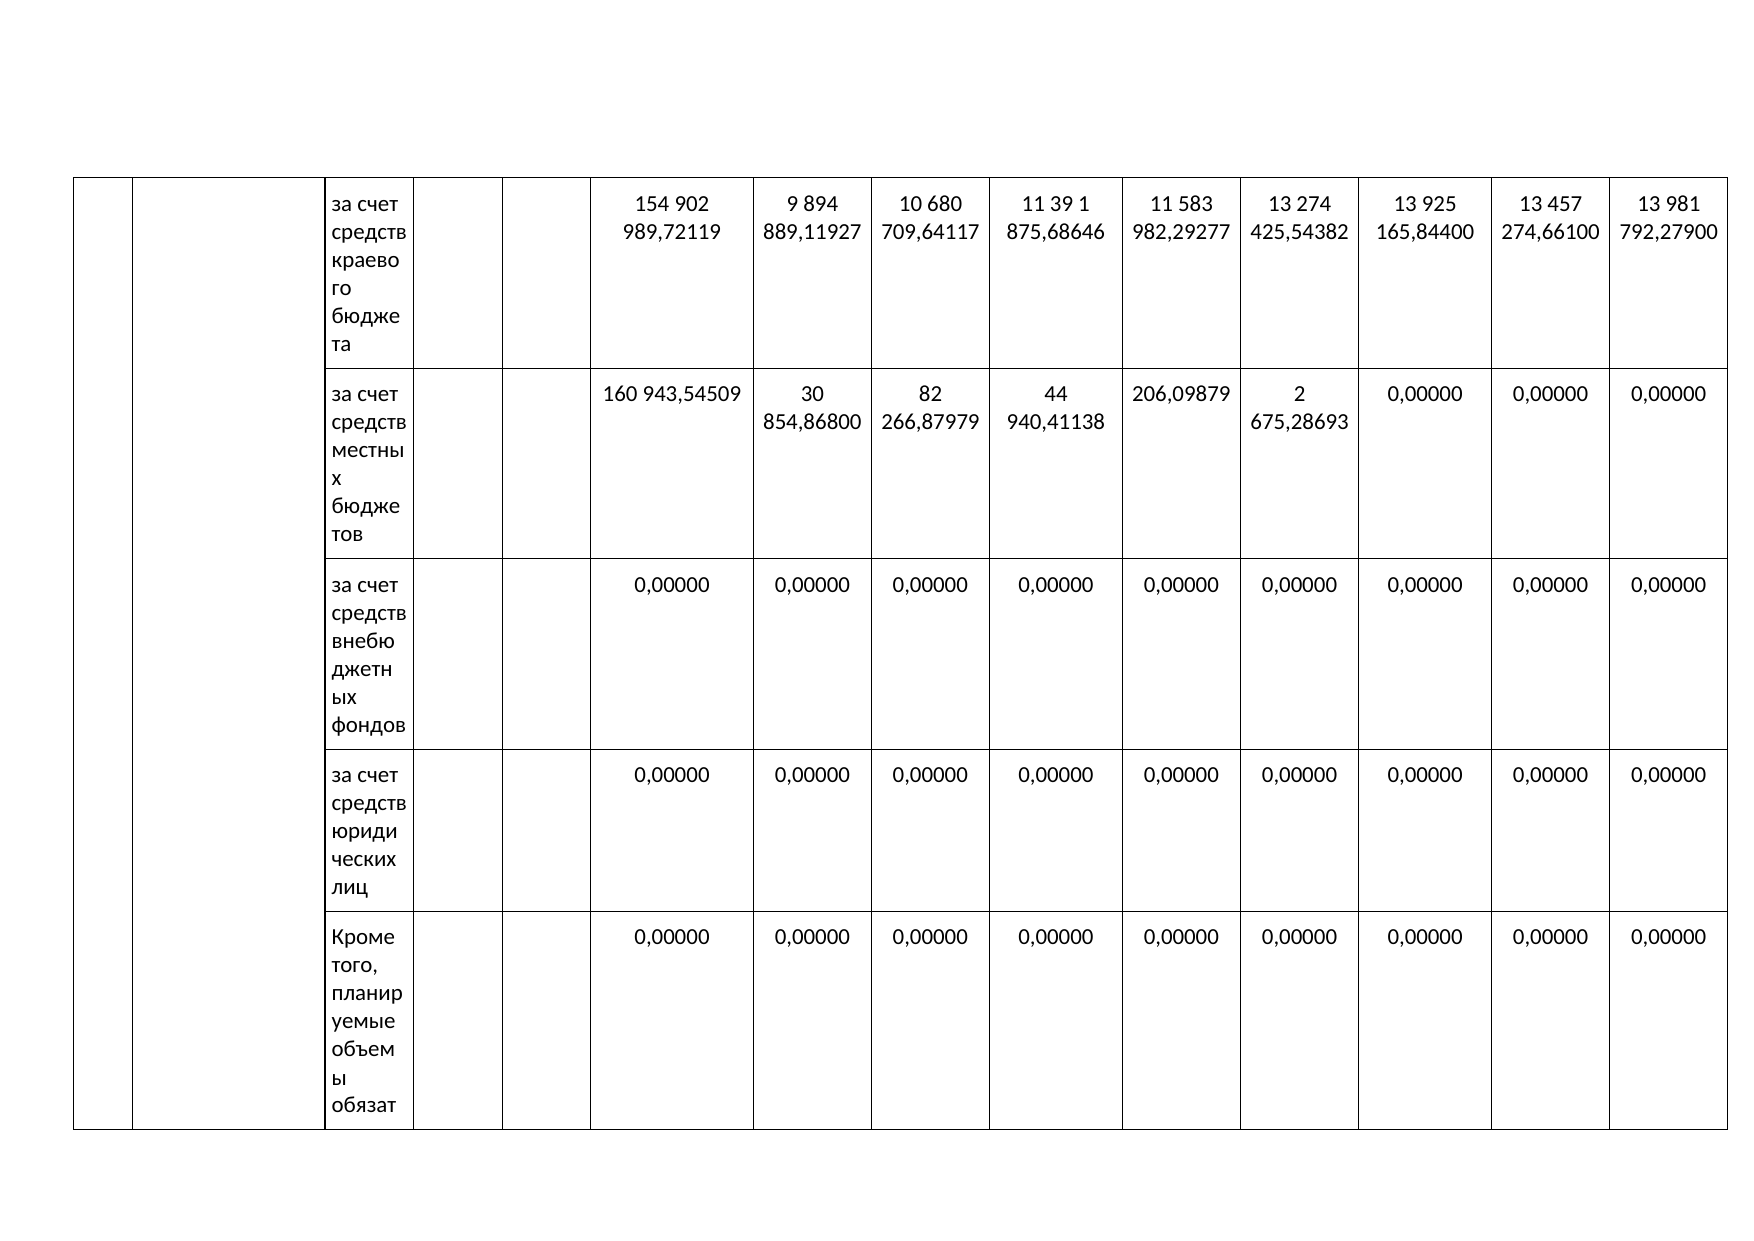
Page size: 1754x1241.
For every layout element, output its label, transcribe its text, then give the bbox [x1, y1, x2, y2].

table_cell 0,00000 [1241, 912, 1358, 1129]
table_cell [503, 369, 590, 558]
table_cell за счет средств внебюджетных фондов [326, 559, 413, 748]
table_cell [326, 912, 413, 1129]
table_cell 0,00000 [754, 912, 871, 1129]
table_cell [414, 178, 502, 368]
table_cell 0,00000 [1359, 369, 1491, 558]
table_cell 0,00000 [1359, 559, 1491, 748]
table_cell 82 266,87979 [872, 369, 989, 558]
table_cell 0,00000 [872, 559, 989, 748]
table_cell 206,09879 [1123, 369, 1240, 558]
table_cell за счет средств юридических лиц [326, 750, 413, 911]
table_cell 11 583 982,29277 [1123, 178, 1240, 368]
table_cell 0,00000 [1610, 750, 1727, 911]
table_cell 0,00000 [872, 750, 989, 911]
table_cell 0,00000 [754, 559, 871, 748]
table_cell 0,00000 [990, 912, 1122, 1129]
table_cell 13 981 792,27900 [1610, 178, 1727, 368]
table_cell 0,00000 [1610, 912, 1727, 1129]
table_cell [503, 559, 590, 748]
table_cell [503, 750, 590, 911]
table_cell 160 943,54509 [591, 369, 753, 558]
table_cell за счет средств краевого бюджета [326, 178, 413, 368]
table_cell 11 39 1 875,68646 [990, 178, 1122, 368]
table_cell 2 675,28693 [1241, 369, 1358, 558]
table_cell 0,00000 [1492, 912, 1609, 1129]
table_cell [414, 750, 502, 911]
table_cell 0,00000 [1492, 559, 1609, 748]
table_cell [503, 912, 590, 1129]
table_cell 0,00000 [1241, 750, 1358, 911]
table_cell [503, 178, 590, 368]
table_cell 0,00000 [1610, 369, 1727, 558]
table_cell 0,00000 [872, 912, 989, 1129]
table_cell 0,00000 [591, 912, 753, 1129]
table_cell за счет средств местных бюджетов [326, 369, 413, 558]
table_cell [414, 559, 502, 748]
table_cell 0,00000 [1123, 559, 1240, 748]
table_cell 0,00000 [990, 559, 1122, 748]
table_cell 0,00000 [1241, 559, 1358, 748]
table_cell 0,00000 [1123, 750, 1240, 911]
table_cell 0,00000 [1359, 750, 1491, 911]
table_cell [414, 369, 502, 558]
table_cell 0,00000 [754, 750, 871, 911]
table_cell 0,00000 [1123, 912, 1240, 1129]
table_cell 30 854,86800 [754, 369, 871, 558]
table_cell 13 274 425,54382 [1241, 178, 1358, 368]
table_cell 154 902 989,72119 [591, 178, 753, 368]
table_cell 0,00000 [1610, 559, 1727, 748]
table_cell 0,00000 [1492, 369, 1609, 558]
table_cell 0,00000 [591, 750, 753, 911]
table_cell [414, 912, 502, 1129]
table_cell 13 457 274,66100 [1492, 178, 1609, 368]
table_cell 0,00000 [1359, 912, 1491, 1129]
table_cell 0,00000 [1492, 750, 1609, 911]
table_cell 10 680 709,64117 [872, 178, 989, 368]
table_cell 9 894 889,11927 [754, 178, 871, 368]
table_cell 13 925 165,84400 [1359, 178, 1491, 368]
table_cell 44 940,41138 [990, 369, 1122, 558]
table_cell 0,00000 [990, 750, 1122, 911]
table_cell 0,00000 [591, 559, 753, 748]
